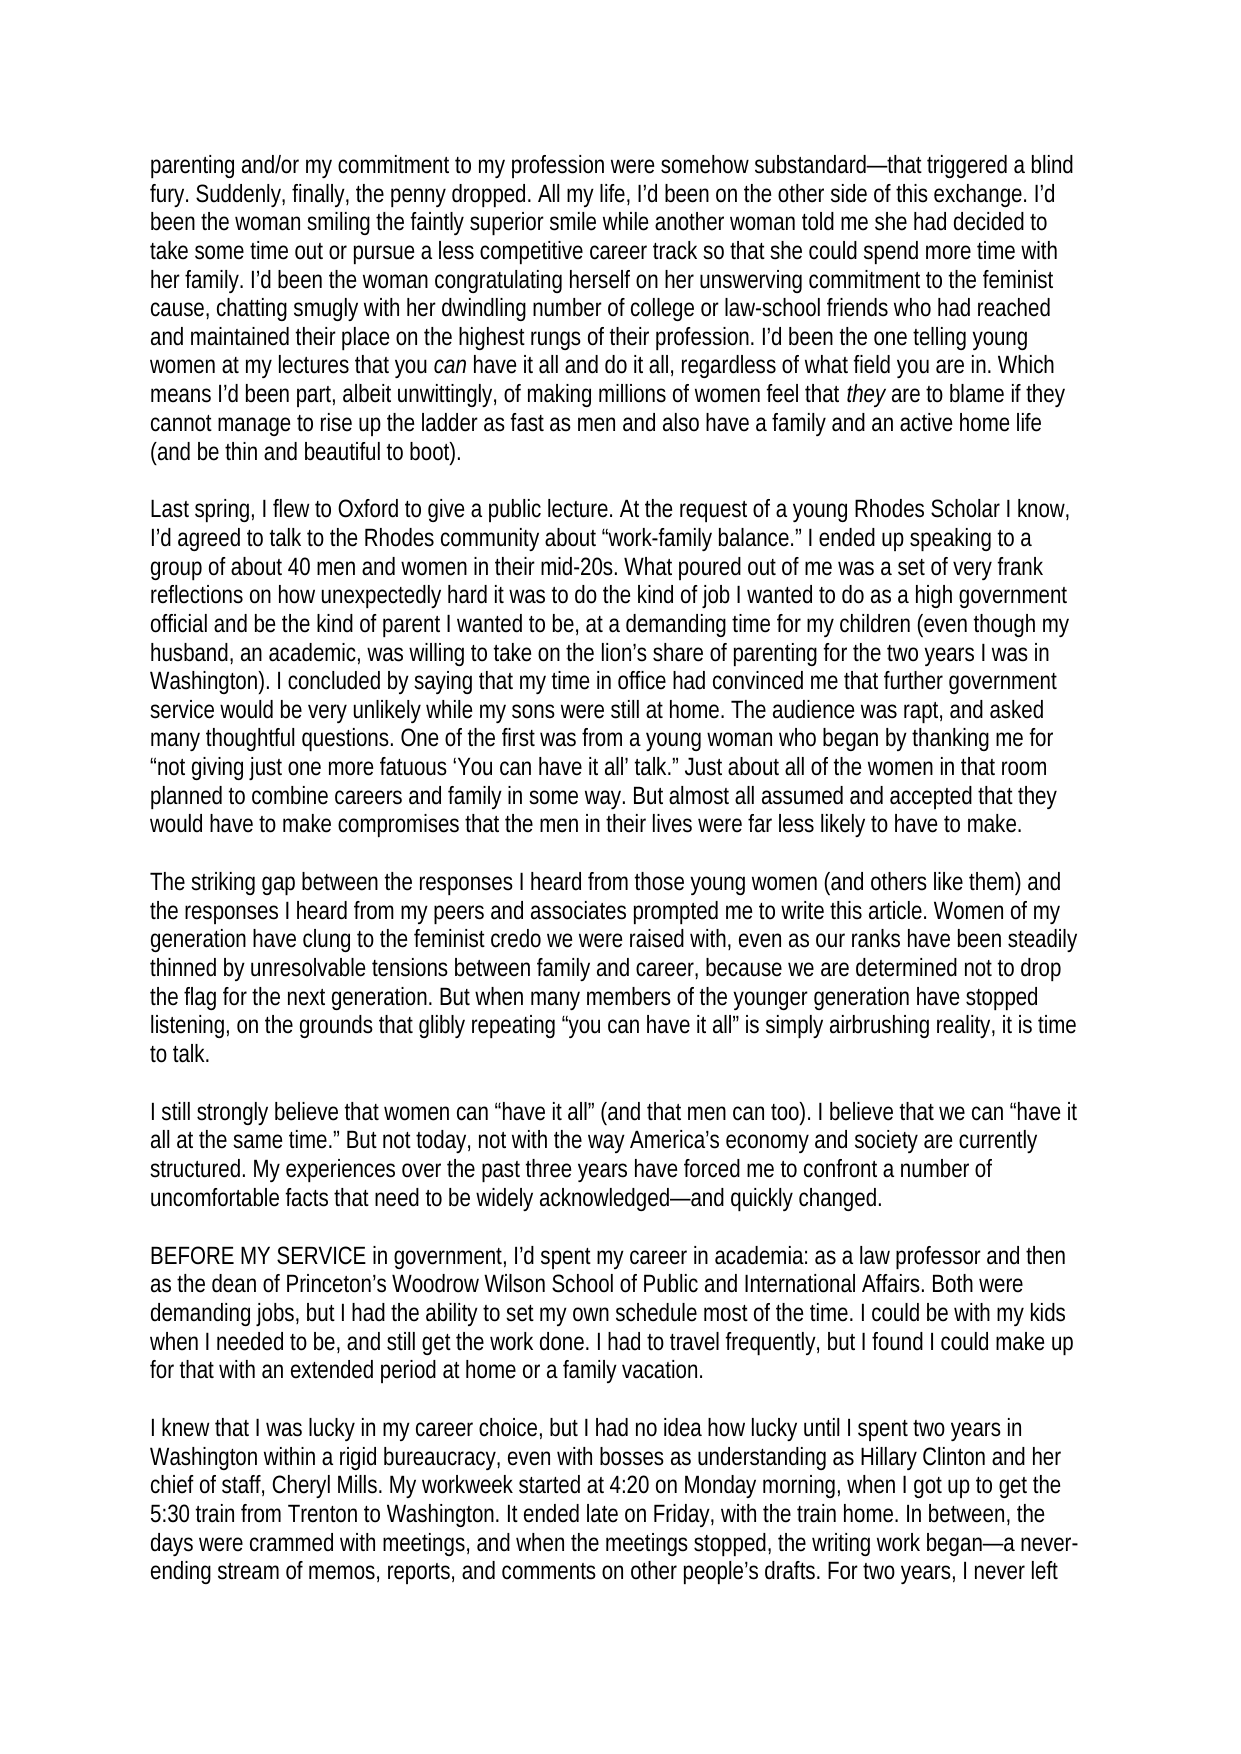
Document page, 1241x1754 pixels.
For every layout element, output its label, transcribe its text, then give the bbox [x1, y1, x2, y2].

text Before my service in government, I’d spent my career in academia: as a law professor and then as the dean of Princeton’s Woodrow Wilson School of Public and International Affairs. Both were demanding jobs, but I had the ability to set my own schedule most of the time. I could be with my kids when I needed to be, and still get the work done. I had to travel frequently, but I found I could make up for that with an extended period at home or a family vacation. [150, 1241, 1090, 1384]
text I still strongly believe that women can “have it all” (and that men can too). I believe that we can “have it all at the same time.” But not today, not with the way America’s economy and society are currently structured. My experiences over the past three years have forced me to confront a number of uncomfortable facts that need to be widely acknowledged—and quickly changed. [150, 1097, 1090, 1211]
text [150, 1413, 1090, 1585]
text The striking gap between the responses I heard from those young women (and others like them) and the responses I heard from my peers and associates prompted me to write this article. Women of my generation have clung to the feminist credo we were raised with, even as our ranks have been steadily thinned by unresolvable tensions between family and career, because we are determined not to drop the flag for the next generation. But when many members of the younger generation have stopped listening, on the grounds that glibly repeating “you can have it all” is simply airbrushing reality, it is time to talk. [150, 867, 1090, 1068]
text Last spring, I flew to Oxford to give a public lecture. At the request of a young Rhodes Scholar I know, I’d agreed to talk to the Rhodes community about “work-family balance.” I ended up speaking to a group of about 40 men and women in their mid-20s. What poured out of me was a set of very frank reflections on how unexpectedly hard it was to do the kind of job I wanted to do as a high government official and be the kind of parent I wanted to be, at a demanding time for my children (even though my husband, an academic, was willing to take on the lion’s share of parenting for the two years I was in Washington). I concluded by saying that my time in office had convinced me that further government service would be very unlikely while my sons were still at home. The audience was rapt, and asked many thoughtful questions. One of the first was from a young woman who began by thanking me for “not giving just one more fatuous ‘You can have it all’ talk.” Just about all of the women in that room planned to combine careers and family in some way. But almost all assumed and accepted that they would have to make compromises that the men in their lives were far less likely to have to make. [150, 494, 1090, 838]
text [150, 150, 1090, 465]
